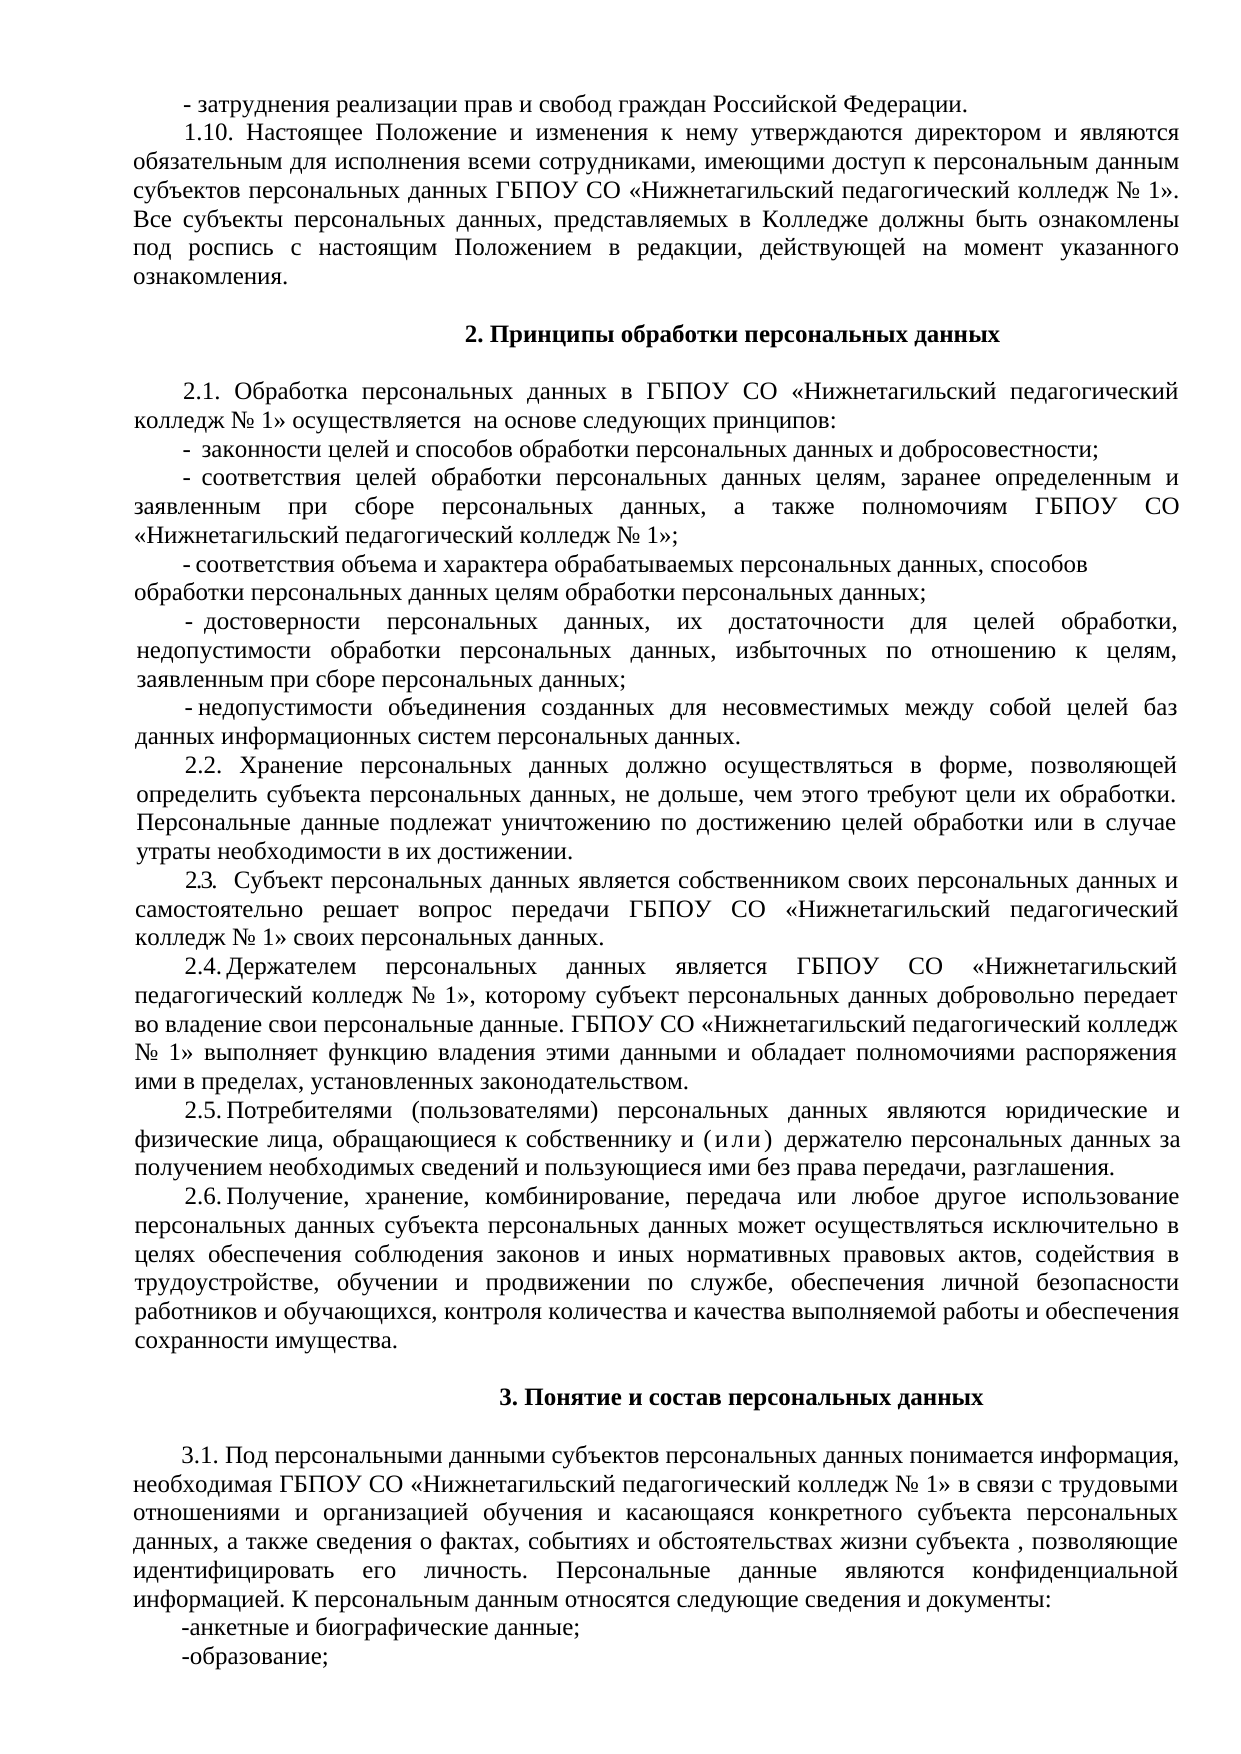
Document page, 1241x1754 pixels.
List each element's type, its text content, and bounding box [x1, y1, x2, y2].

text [183, 89, 1043, 117]
text - достоверности персональных данных, их достаточности для целей обработки, недопустимости обработки персональных данных, избыточных по отношению к целям, заявленным при сборе персональных данных; [136, 606, 1178, 692]
text - соответствия объема и характера обрабатываемых персональных данных, способов обработки персональных данных целям обработки персональных данных; [134, 549, 1181, 606]
list Держателем персональных данных является ГБПОУ СО «Нижнетагильский педагогический колледж № 1», которому субъект персональных данных добровольно передает во владение свои персональные данные. ГБПОУ СО «Нижнетагильский педагогический колледж № 1» выполняет функцию владения этими данными и обладает полномочиями распоряжения ими в пределах, установленных законодательством. [134, 951, 1178, 1095]
text 2.3. Субъект персональных данных является собственником своих персональных данных и самостоятельно решает вопрос передачи ГБПОУ СО «Нижнетагильский педагогический колледж № 1» своих персональных данных. [135, 865, 1179, 951]
list соответствия целей обработки персональных данных целям, заранее определенным и заявленным при сборе персональных данных, а также полномочиям ГБПОУ СО «Нижнетагильский педагогический колледж № 1»; [133, 462, 1180, 549]
list законности целей и способов обработки персональных данных и добросовестности; [182, 434, 1181, 462]
text 2.1. Обработка персональных данных в ГБПОУ СО «Нижнетагильский педагогический колледж № 1» осуществляется на основе следующих принципов: [134, 376, 1179, 434]
text 3. Понятие и состав персональных данных [302, 1382, 1181, 1411]
text -анкетные и биографические данные; [181, 1612, 1181, 1641]
text - недопустимости объединения созданных для несовместимых между собой целей баз данных информационных систем персональных данных. [135, 692, 1178, 750]
text 2.2. Хранение персональных данных должно осуществляться в форме, позволяющей определить субъекта персональных данных, не дольше, чем этого требуют цели их обработки. Персональные данные подлежат уничтожению по достижению целей обработки или в случае утраты необходимости в их достижении. [136, 750, 1178, 865]
text 2. Принципы обработки персональных данных [284, 319, 1181, 347]
list Получение, хранение, комбинирование, передача или любое другое использование персональных данных субъекта персональных данных может осуществляться исключительно в целях обеспечения соблюдения законов и иных нормативных правовых актов, содействия в трудоустройстве, обучении и продвижении по службе, обеспечения личной безопасности работников и обучающихся, контроля количества и качества выполняемой работы и обеспечения сохранности имущества. [134, 1181, 1180, 1354]
list Потребителями (пользователями) персональных данных являются юридические и физические лица, обращающиеся к собственнику и (или) держателю персональных данных за получением необходимых сведений и пользующиеся ими без права передачи, разглашения. [134, 1095, 1181, 1181]
text -образование; [181, 1641, 1181, 1670]
text 3.1. Под персональными данными субъектов персональных данных понимается информация, необходимая ГБПОУ СО «Нижнетагильский педагогический колледж № 1» в связи с трудовыми отношениями и организацией обучения и касающаяся конкретного субъекта персональных данных, а также сведения о фактах, событиях и обстоятельствах жизни субъекта , позволяющие идентифицировать его личность. Персональные данные являются конфиденциальной информацией. К персональным данным относятся следующие сведения и документы: [133, 1440, 1179, 1612]
text 1.10. Настоящее Положение и изменения к нему утверждаются директором и являются обязательным для исполнения всеми сотрудниками, имеющими доступ к персональным данным субъектов персональных данных ГБПОУ СО «Нижнетагильский педагогический колледж № 1». Все субъекты персональных данных, представляемых в Колледже должны быть ознакомлены под роспись с настоящим Положением в редакции, действующей на момент указанного ознакомления. [133, 117, 1180, 290]
